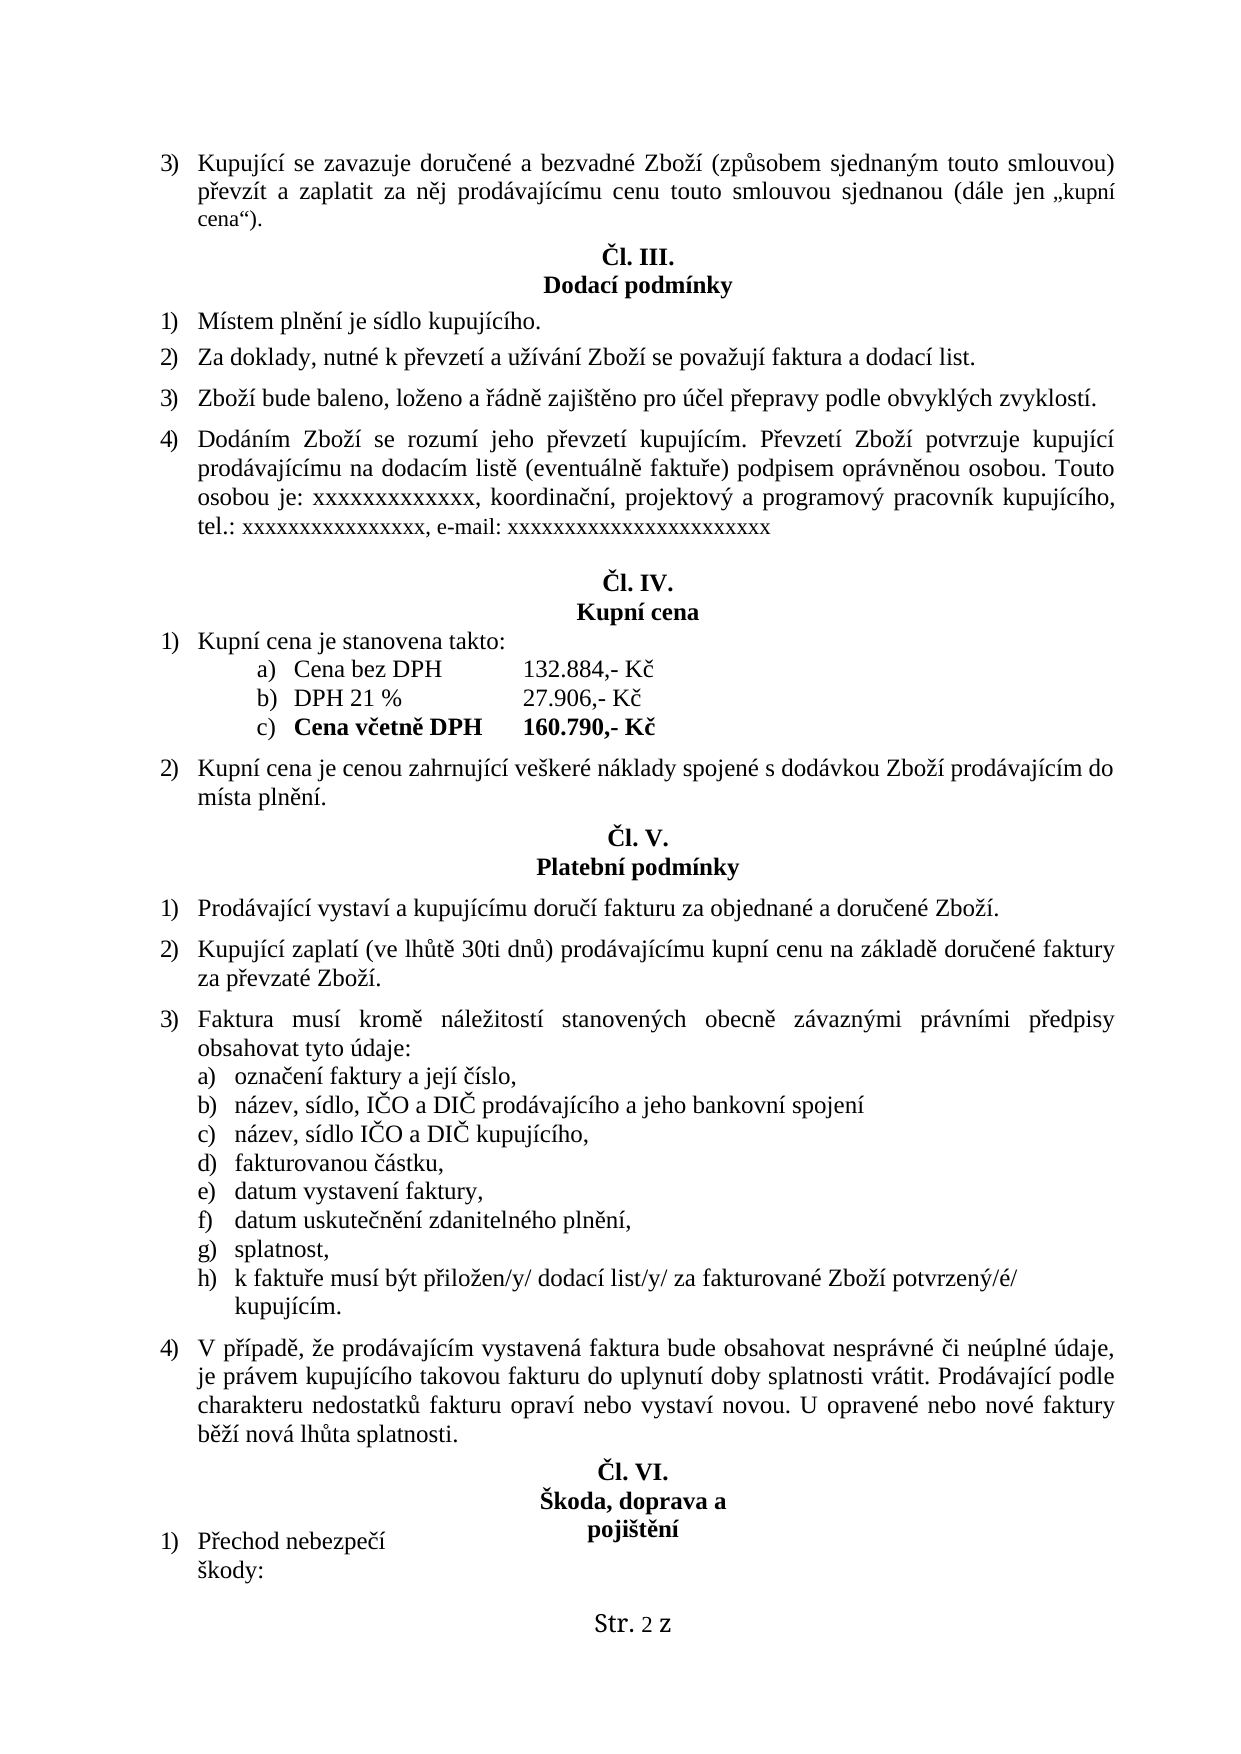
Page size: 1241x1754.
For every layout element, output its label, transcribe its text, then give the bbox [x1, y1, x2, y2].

text Dodací podmínky [308, 270, 968, 299]
list datum uskutečnění zdanitelného plnění, [197, 1205, 1128, 1234]
list DPH 21 % 27.906,- Kč [257, 683, 1116, 712]
list Faktura musí kromě náležitostí stanovených obecně závaznými právními předpisy obsahovat tyto údaje: [160, 1004, 1116, 1061]
list Kupující se zavazuje doručené a bezvadné Zboží (způsobem sjednaným touto smlouvou) převzít a zaplatit za něj prodávajícímu cenu touto smlouvou sjednanou (dále jen „kupní cena“). [160, 148, 1116, 232]
subtitle Čl. IV. [308, 568, 967, 597]
list fakturovanou částku, [197, 1148, 1128, 1176]
list Cena bez DPH 132.884,- Kč [257, 654, 1116, 683]
list název, sídlo, IČO a DIČ prodávajícího a jeho bankovní spojení [197, 1090, 1128, 1119]
list Cena včetně DPH 160.790,- Kč [256, 712, 1116, 741]
subtitle Čl. VI. [499, 1457, 767, 1486]
list Místem plnění je sídlo kupujícího. [160, 306, 1128, 335]
text Škoda, doprava a pojištění [499, 1486, 767, 1543]
list Zboží bude baleno, loženo a řádně zajištěno pro účel přepravy podle obvyklých zvyklostí. [160, 383, 1128, 412]
list Kupní cena je cenou zahrnující veškeré náklady spojené s dodávkou Zboží prodávajícím do místa plnění. [160, 753, 1116, 811]
text Kupní cena [308, 597, 968, 626]
list Za doklady, nutné k převzetí a užívání Zboží se považují faktura a dodací list. [160, 342, 1128, 371]
list Kupující zaplatí (ve lhůtě 30ti dnů) prodávajícímu kupní cenu na základě doručené faktury za převzaté Zboží. [160, 934, 1116, 992]
text Platební podmínky [308, 852, 967, 881]
list Prodávající vystaví a kupujícímu doručí fakturu za objednané a doručené Zboží. [160, 893, 1128, 922]
list Kupní cena je stanovena takto: [160, 626, 1116, 654]
list název, sídlo IČO a DIČ kupujícího, [197, 1119, 1128, 1148]
list datum vystavení faktury, [197, 1176, 1128, 1205]
subtitle Čl. III. [308, 242, 968, 270]
list Dodáním Zboží se rozumí jeho převzetí kupujícím. Převzetí Zboží potvrzuje kupující prodávajícímu na dodacím listě (eventuálně faktuře) podpisem oprávněnou osobou. Touto osobou je: xxxxxxxxxxxxx, koordinační, projektový a programový pracovník kupujícího, tel.: xxxxxxxxxxxxxxxx, e-mail: xxxxxxxxxxxxxxxxxxxxxxx [160, 424, 1116, 539]
list k faktuře musí být přiložen/y/ dodací list/y/ za fakturované Zboží potvrzený/é/ kupujícím. [197, 1263, 1128, 1320]
list označení faktury a její číslo, [197, 1061, 1128, 1090]
list splatnost, [197, 1234, 1128, 1263]
subtitle Čl. V. [308, 823, 967, 852]
list V případě, že prodávajícím vystavená faktura bude obsahovat nesprávné či neúplné údaje, je právem kupujícího takovou fakturu do uplynutí doby splatnosti vrátit. Prodávající podle charakteru nedostatků fakturu opraví nebo vystaví novou. U opravené nebo nové faktury běží nová lhůta splatnosti. [160, 1333, 1116, 1448]
list Přechod nebezpečí škody: [160, 1526, 448, 1584]
